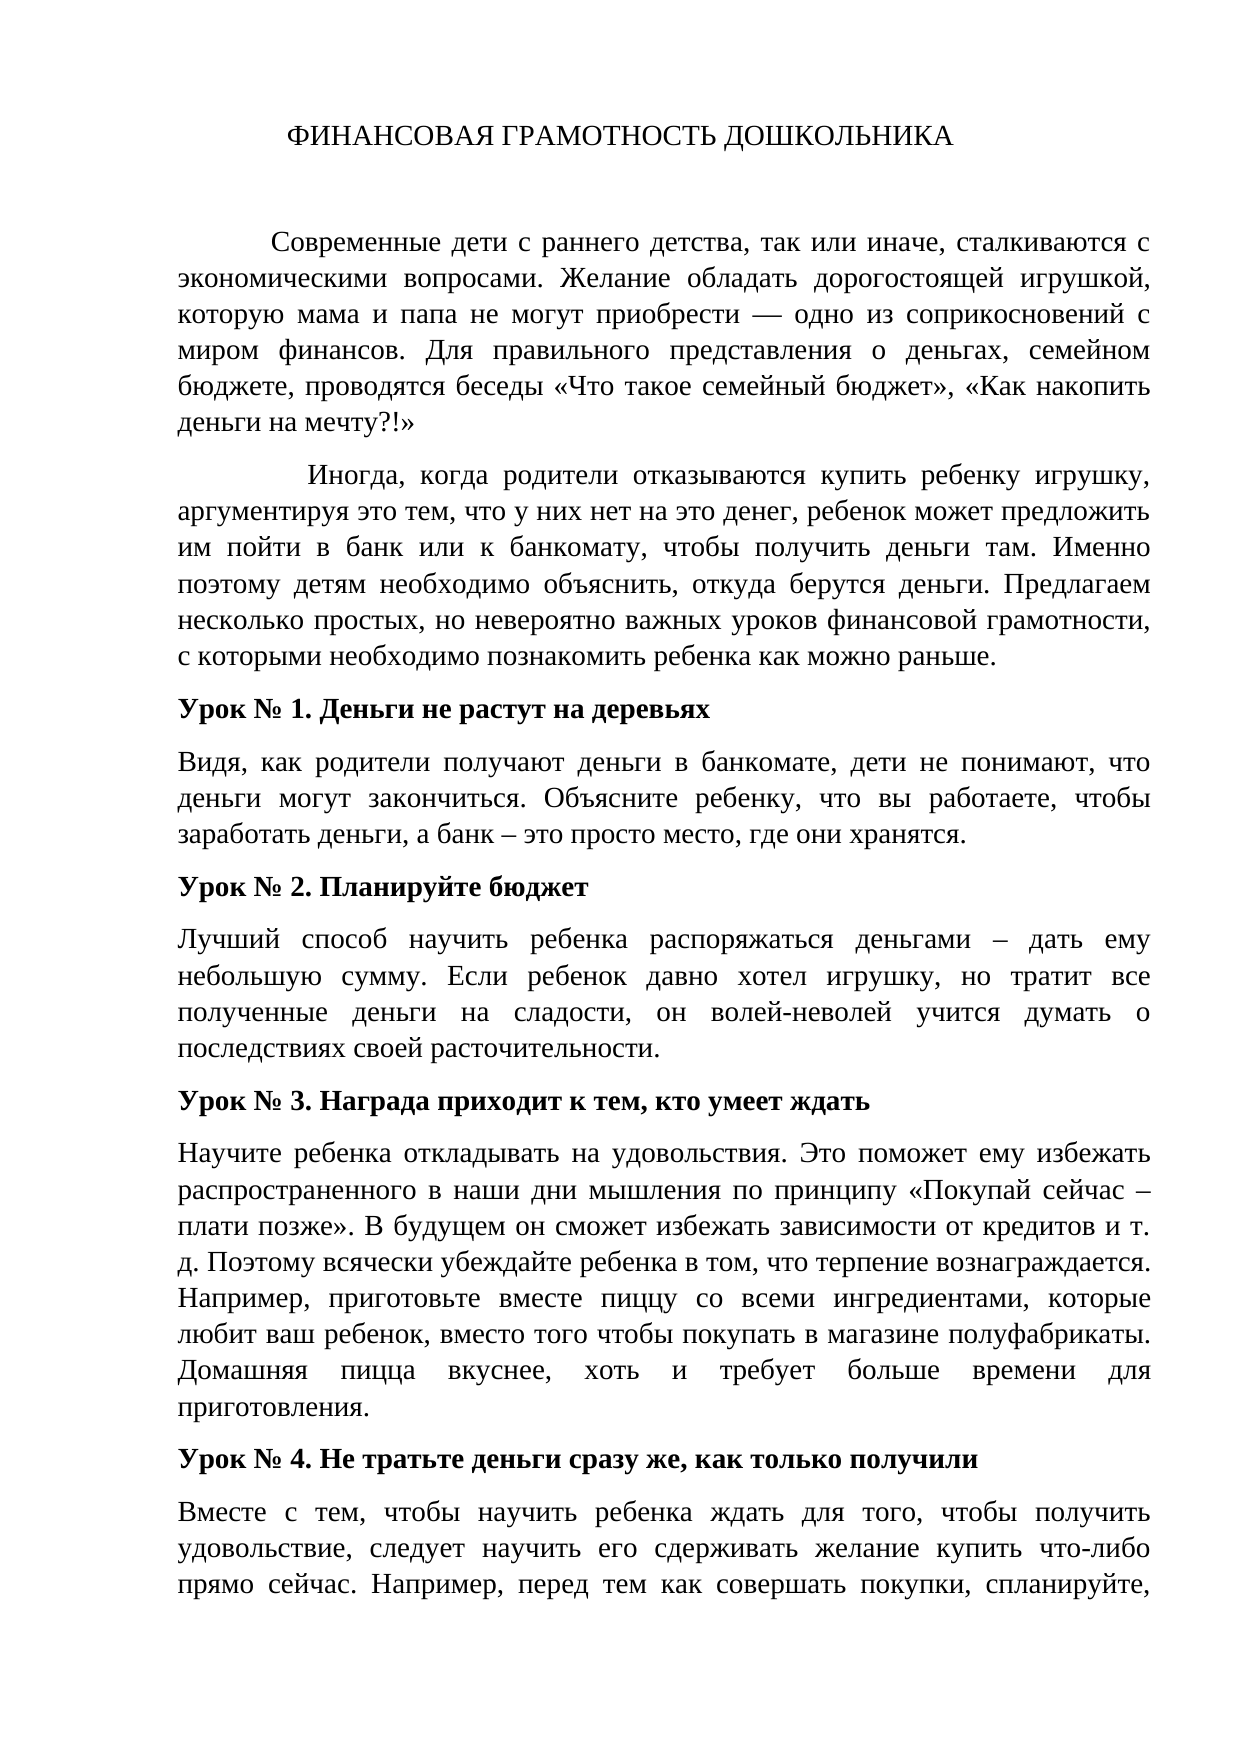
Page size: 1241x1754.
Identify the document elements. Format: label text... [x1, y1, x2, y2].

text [177, 1494, 1152, 1600]
text Научите ребенка откладывать на удовольствия. Это поможет ему избежать распространенного в наши дни мышления по принципу «Покупай сейчас – плати позже». В будущем он сможет избежать зависимости от кредитов и т. д. Поэтому всячески убеждайте ребенка в том, что терпение вознаграждается. Например, приготовьте вместе пиццу со всеми ингредиентами, которые любит ваш ребенок, вместо того чтобы покупать в магазине полуфабрикаты. Домашняя пицца вкуснее, хоть и требует больше времени для приготовления. [177, 1136, 1152, 1422]
text Видя, как родители получают деньги в банкомате, дети не понимают, что деньги могут закончиться. Объясните ребенку, что вы работаете, чтобы заработать деньги, а банк – это просто место, где они хранятся. [177, 744, 1152, 849]
text Урок № 3. Награда приходит к тем, кто умеет ждать [177, 1083, 1152, 1116]
text Урок № 4. Не тратьте деньги сразу же, как только получили [177, 1441, 1152, 1475]
text Современные дети с раннего детства, так или иначе, сталкиваются с экономическими вопросами. Желание обладать дорогостоящей игрушкой, которую мама и папа не могут приобрести — одно из соприкосновений с миром финансов. Для правильного представления о деньгах, семейном бюджете, проводятся беседы «Что такое семейный бюджет», «Как накопить деньги на мечту?!» [177, 224, 1152, 438]
text ФИНАНСОВАЯ ГРАМОТНОСТЬ ДОШКОЛЬНИКА [177, 118, 1152, 152]
text Урок № 2. Планируйте бюджет [177, 869, 1152, 902]
text Лучший способ научить ребенка распоряжаться деньгами – дать ему небольшую сумму. Если ребенок давно хотел игрушку, но тратит все полученные деньги на сладости, он волей-неволей учится думать о последствиях своей расточительности. [177, 922, 1152, 1063]
text Иногда, когда родители отказываются купить ребенку игрушку, аргументируя это тем, что у них нет на это денег, ребенок может предложить им пойти в банк или к банкомату, чтобы получить деньги там. Именно поэтому детям необходимо объяснить, откуда берутся деньги. Предлагаем несколько простых, но невероятно важных уроков финансовой грамотности, с которыми необходимо познакомить ребенка как можно раньше. [177, 457, 1152, 672]
text Урок № 1. Деньги не растут на деревьях [177, 691, 1152, 724]
